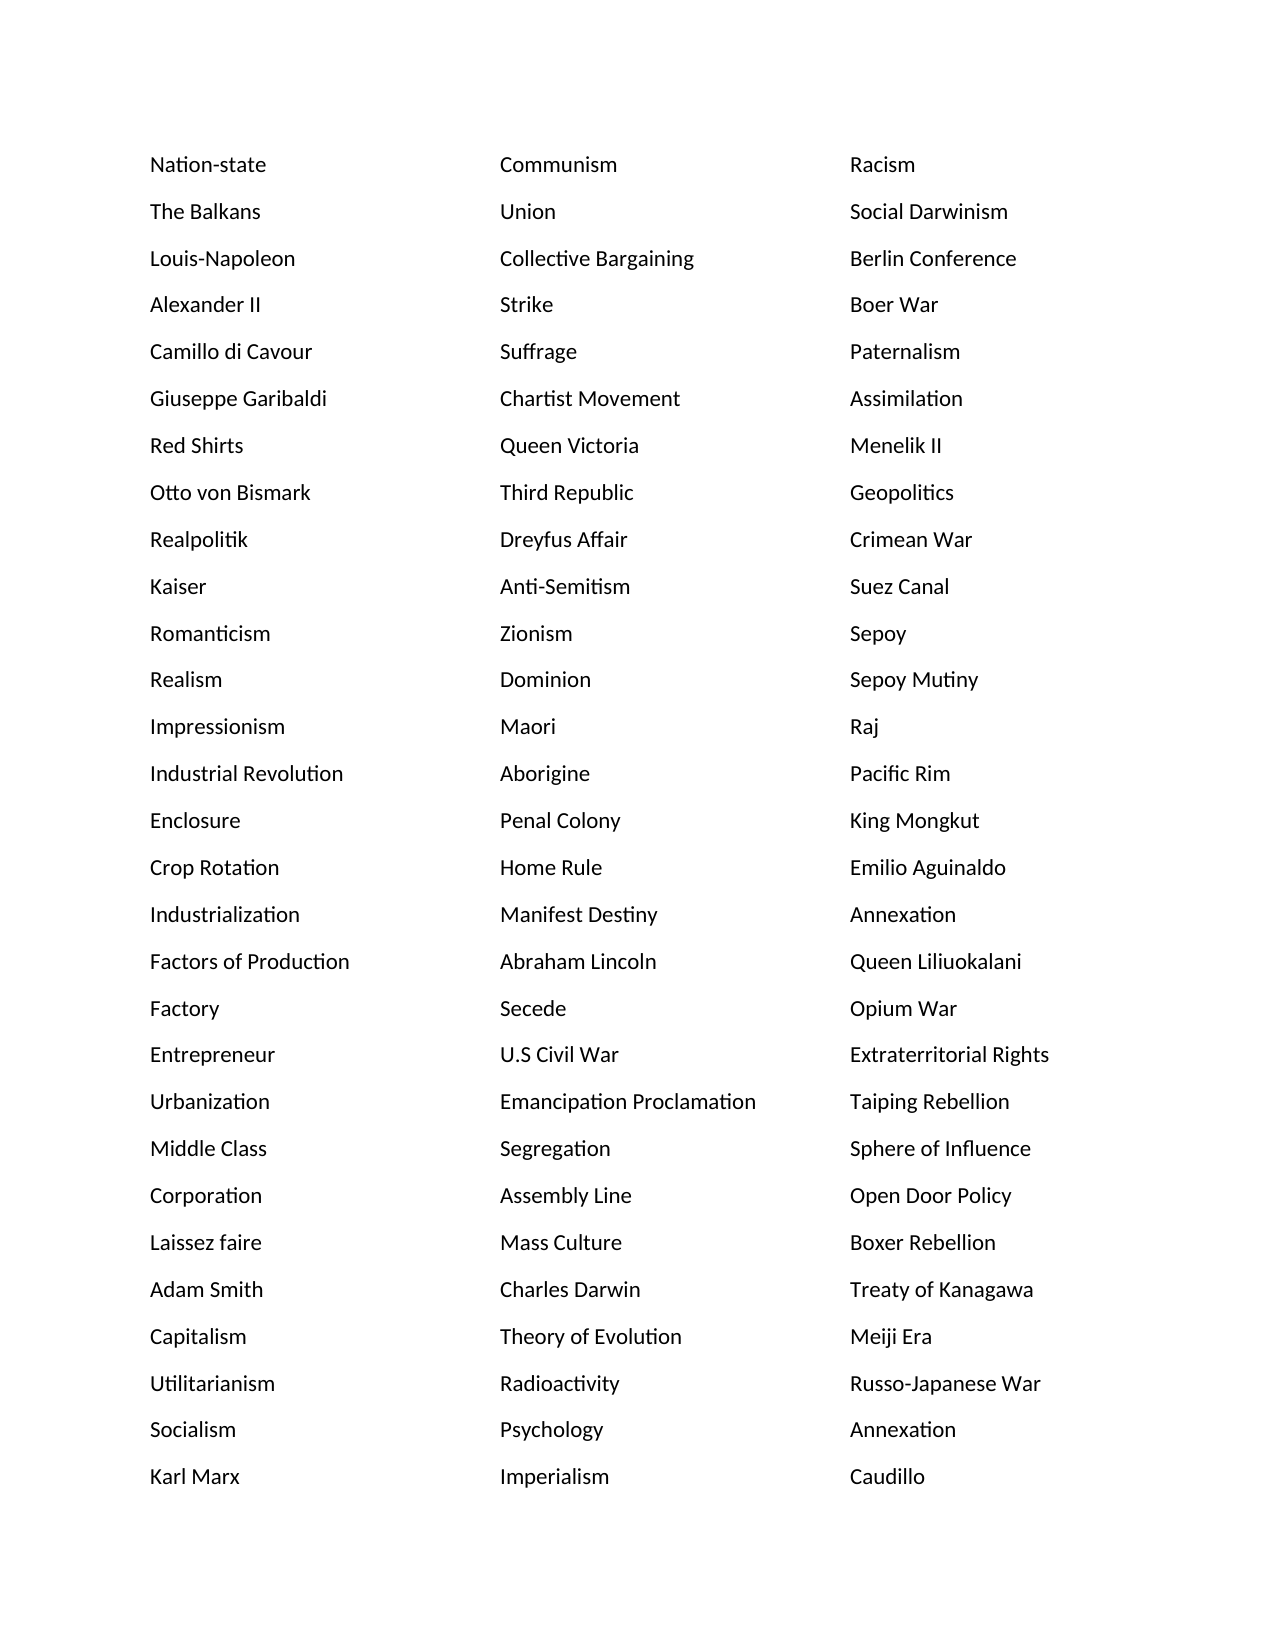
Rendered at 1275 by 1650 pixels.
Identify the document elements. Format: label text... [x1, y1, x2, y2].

text Dreyfus Affair [500, 525, 775, 553]
text Dominion [500, 666, 775, 694]
text Impressionism [150, 712, 425, 741]
text Corporation [150, 1181, 425, 1209]
text Segregation [500, 1134, 775, 1162]
text Geopolitics [850, 478, 1125, 506]
text Queen Liliuokalani [850, 947, 1125, 975]
text Menelik II [850, 431, 1125, 459]
text Secede [500, 994, 775, 1022]
text Middle Class [150, 1134, 425, 1162]
text Kaiser [150, 572, 425, 600]
text Chartist Movement [500, 384, 775, 412]
text Realism [150, 666, 425, 694]
text Radioactivity [500, 1369, 775, 1397]
text Suffrage [500, 337, 775, 366]
text Sepoy [850, 619, 1125, 647]
text Manifest Destiny [500, 900, 775, 928]
text Suez Canal [850, 572, 1125, 600]
text King Mongkut [850, 806, 1125, 834]
text Social Darwinism [850, 197, 1125, 225]
text Meiji Era [850, 1322, 1125, 1350]
text Industrialization [150, 900, 425, 928]
text Opium War [850, 994, 1125, 1022]
text Realpolitik [150, 525, 425, 553]
text Assembly Line [500, 1181, 775, 1209]
text Romanticism [150, 619, 425, 647]
text Open Door Policy [850, 1181, 1125, 1209]
text Home Rule [500, 853, 775, 881]
text Raj [850, 712, 1125, 741]
text Sepoy Mutiny [850, 666, 1125, 694]
text Strike [500, 291, 775, 319]
text Treaty of Kanagawa [850, 1275, 1125, 1303]
text Urbanization [150, 1087, 425, 1116]
text Nation-state [150, 150, 425, 178]
text Zionism [500, 619, 775, 647]
text Socialism [150, 1416, 425, 1444]
text Giuseppe Garibaldi [150, 384, 425, 412]
text Factory [150, 994, 425, 1022]
text Boer War [850, 291, 1125, 319]
text Capitalism [150, 1322, 425, 1350]
text Adam Smith [150, 1275, 425, 1303]
text Mass Culture [500, 1228, 775, 1256]
text Factors of Production [150, 947, 425, 975]
text Charles Darwin [500, 1275, 775, 1303]
text Theory of Evolution [500, 1322, 775, 1350]
text Collective Bargaining [500, 244, 775, 272]
text Extraterritorial Rights [850, 1041, 1125, 1069]
text Laissez faire [150, 1228, 425, 1256]
text Assimilation [850, 384, 1125, 412]
text Annexation [850, 1416, 1125, 1444]
text The Balkans [150, 197, 425, 225]
text Berlin Conference [850, 244, 1125, 272]
text U.S Civil War [500, 1041, 775, 1069]
text Aborigine [500, 759, 775, 787]
text Boxer Rebellion [850, 1228, 1125, 1256]
text Enclosure [150, 806, 425, 834]
text Maori [500, 712, 775, 741]
text Union [500, 197, 775, 225]
text Entrepreneur [150, 1041, 425, 1069]
text Communism [500, 150, 775, 178]
text Caudillo [850, 1462, 1125, 1491]
text Anti-Semitism [500, 572, 775, 600]
text Paternalism [850, 337, 1125, 366]
text Imperialism [500, 1462, 775, 1491]
text Pacific Rim [850, 759, 1125, 787]
text Queen Victoria [500, 431, 775, 459]
text Otto von Bismark [150, 478, 425, 506]
text Annexation [850, 900, 1125, 928]
text Taiping Rebellion [850, 1087, 1125, 1116]
text Crop Rotation [150, 853, 425, 881]
text Emancipation Proclamation [500, 1087, 775, 1116]
text Louis-Napoleon [150, 244, 425, 272]
text Utilitarianism [150, 1369, 425, 1397]
text Crimean War [850, 525, 1125, 553]
text Alexander II [150, 291, 425, 319]
text Third Republic [500, 478, 775, 506]
text Emilio Aguinaldo [850, 853, 1125, 881]
text Sphere of Influence [850, 1134, 1125, 1162]
text Penal Colony [500, 806, 775, 834]
text Russo-Japanese War [850, 1369, 1125, 1397]
text Red Shirts [150, 431, 425, 459]
text Camillo di Cavour [150, 337, 425, 366]
text Industrial Revolution [150, 759, 425, 787]
text Abraham Lincoln [500, 947, 775, 975]
text Racism [850, 150, 1125, 178]
text Karl Marx [150, 1462, 425, 1491]
text Psychology [500, 1416, 775, 1444]
